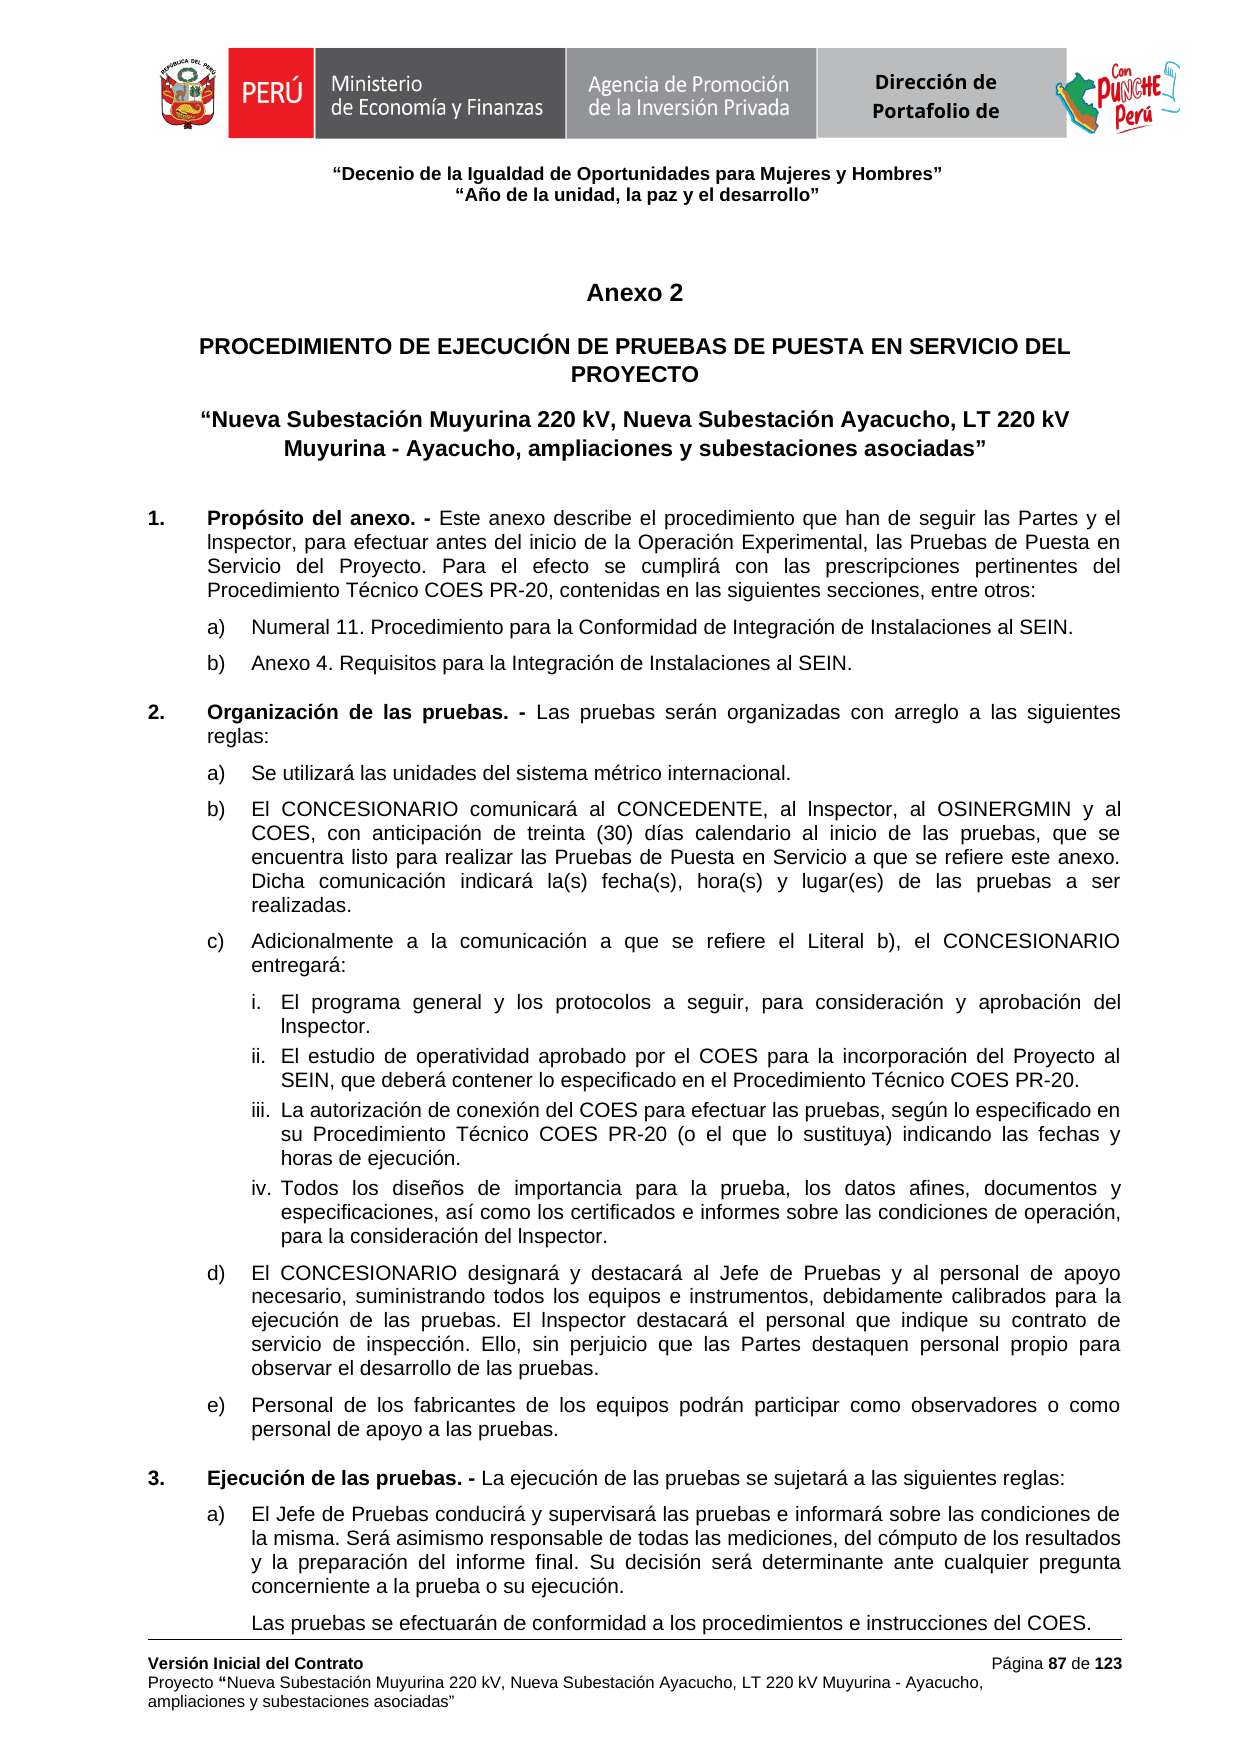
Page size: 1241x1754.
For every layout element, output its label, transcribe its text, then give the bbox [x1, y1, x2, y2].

text Anexo 2 [148, 278, 1122, 307]
list Adicionalmente a la comunicación a que se refiere el Literal b), el CONCESIONARIO entregará: [207, 929, 1122, 977]
picture [147, 37, 1180, 221]
list La autorización de conexión del COES para efectuar las pruebas, según lo especificado en su Procedimiento Técnico COES PR-20 (o el que lo sustituya) indicando las fechas y horas de ejecución. [251, 1098, 1122, 1170]
list Ejecución de las pruebas. - La ejecución de las pruebas se sujetará a las siguientes reglas: [148, 1466, 1122, 1489]
list Todos los diseños de importancia para la prueba, los datos afines, documentos y especificaciones, así como los certificados e informes sobre las condiciones de operación, para la consideración del lnspector. [251, 1176, 1122, 1248]
list Numeral 11. Procedimiento para la Conformidad de Integración de Instalaciones al SEIN. [207, 614, 1122, 638]
list El estudio de operatividad aprobado por el COES para la incorporación del Proyecto al SEIN, que deberá contener lo especificado en el Procedimiento Técnico COES PR-20. [251, 1044, 1122, 1092]
list El Jefe de Pruebas conducirá y supervisará las pruebas e informará sobre las condiciones de la misma. Será asimismo responsable de todas las mediciones, del cómputo de los resultados y la preparación del informe final. Su decisión será determinante ante cualquier pregunta concerniente a la prueba o su ejecución. [207, 1502, 1122, 1598]
text “Nueva Subestación Muyurina 220 kV, Nueva Subestación Ayacucho, LT 220 kV Muyurina - Ayacucho, ampliaciones y subestaciones asociadas” [148, 406, 1122, 461]
list Se utilizará las unidades del sistema métrico internacional. [207, 760, 1122, 784]
text PROCEDIMIENTO DE EJECUCIÓN DE PRUEBAS DE PUESTA EN SERVICIO DEL PROYECTO [148, 333, 1122, 388]
list El programa general y los protocolos a seguir, para consideración y aprobación del lnspector. [251, 989, 1122, 1037]
list Organización de las pruebas. - Las pruebas serán organizadas con arreglo a las siguientes reglas: [148, 700, 1122, 748]
list Personal de los fabricantes de los equipos podrán participar como observadores o como personal de apoyo a las pruebas. [207, 1393, 1122, 1441]
text Las pruebas se efectuarán de conformidad a los procedimientos e instrucciones del COES. [251, 1610, 1122, 1634]
list Propósito del anexo. - Este anexo describe el procedimiento que han de seguir las Partes y el lnspector, para efectuar antes del inicio de la Operación Experimental, las Pruebas de Puesta en Servicio del Proyecto. Para el efecto se cumplirá con las prescripciones pertinentes del Procedimiento Técnico COES PR-20, contenidas en las siguientes secciones, entre otros: [148, 506, 1122, 602]
list El CONCESIONARIO designará y destacará al Jefe de Pruebas y al personal de apoyo necesario, suministrando todos los equipos e instrumentos, debidamente calibrados para la ejecución de las pruebas. El lnspector destacará el personal que indique su contrato de servicio de inspección. Ello, sin perjuicio que las Partes destaquen personal propio para observar el desarrollo de las pruebas. [207, 1260, 1122, 1380]
list El CONCESIONARIO comunicará al CONCEDENTE, al lnspector, al OSINERGMIN y al COES, con anticipación de treinta (30) días calendario al inicio de las pruebas, que se encuentra listo para realizar las Pruebas de Puesta en Servicio a que se refiere este anexo. Dicha comunicación indicará la(s) fecha(s), hora(s) y lugar(es) de las pruebas a ser realizadas. [207, 797, 1122, 917]
list Anexo 4. Requisitos para la Integración de Instalaciones al SEIN. [207, 651, 1122, 675]
